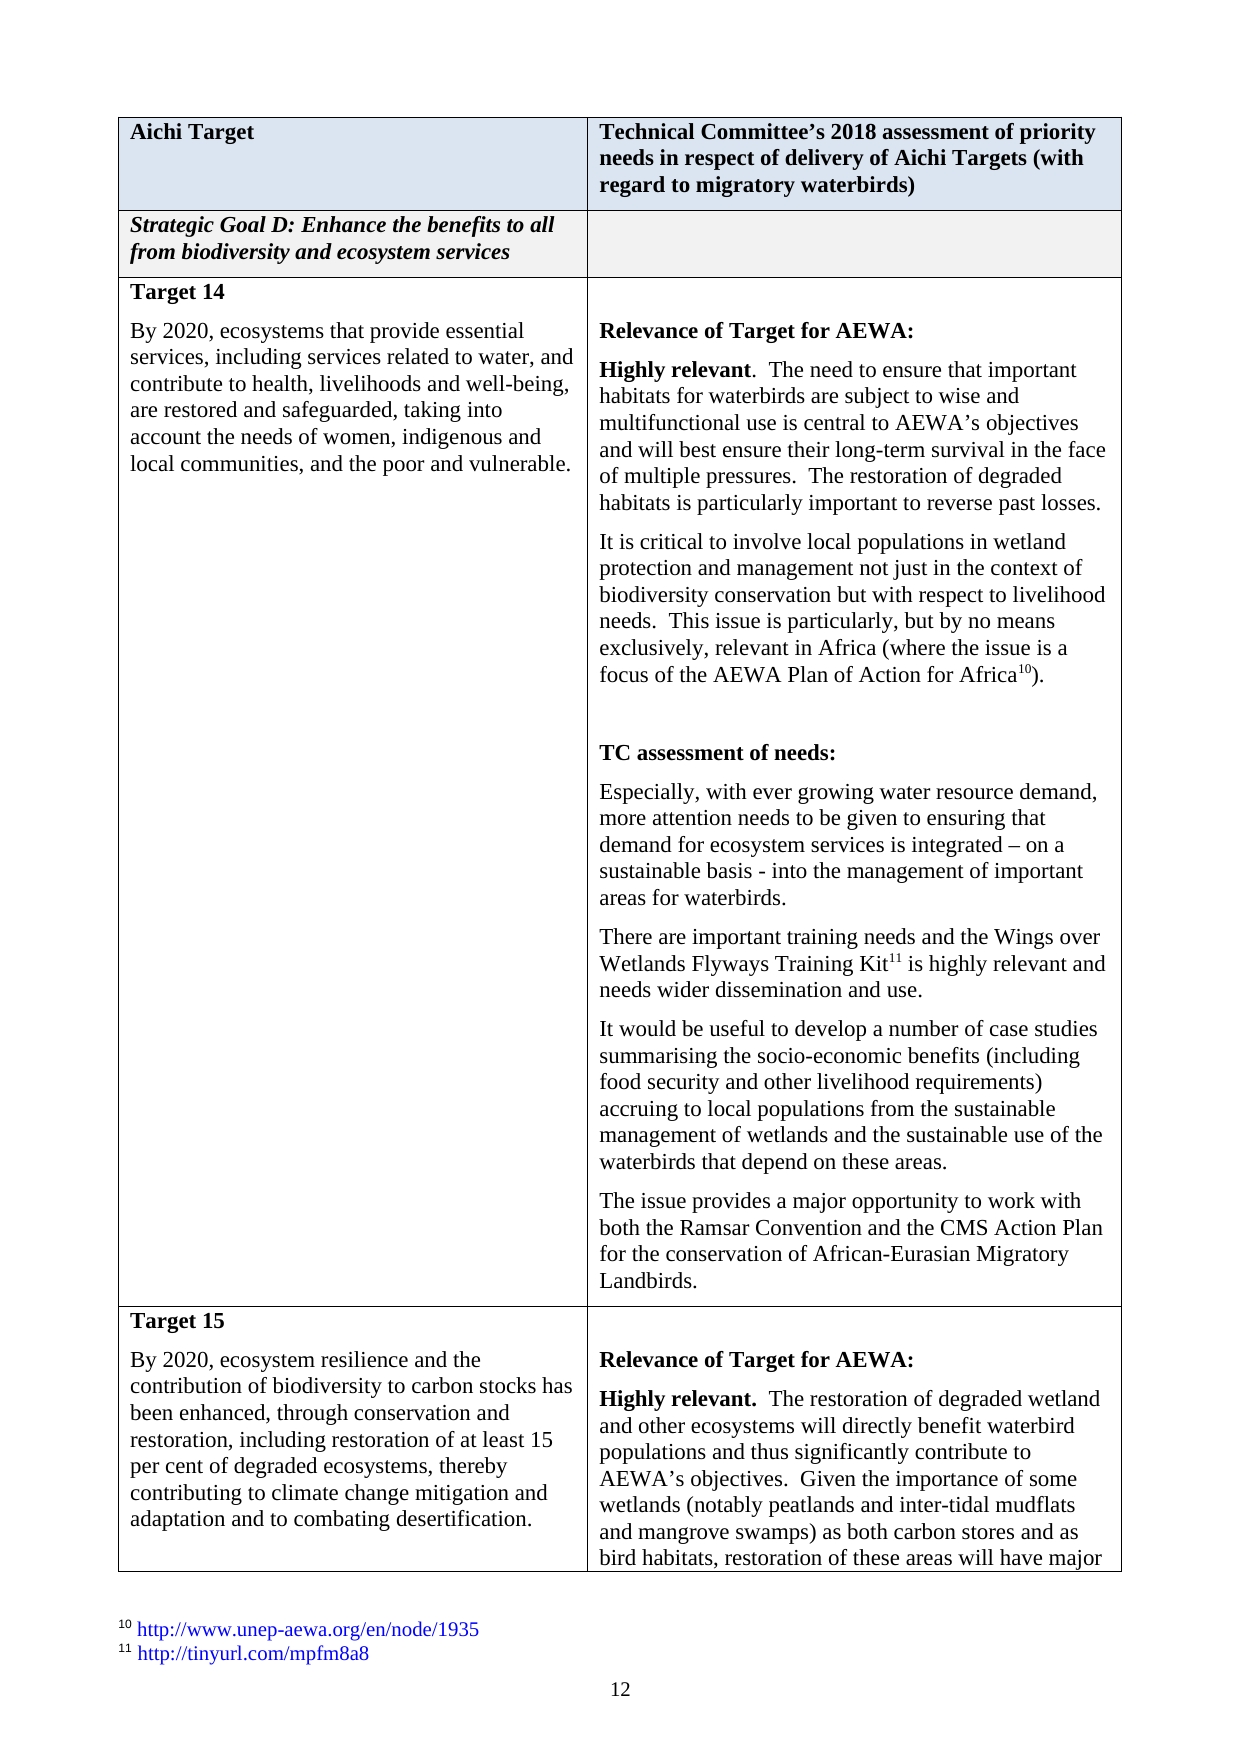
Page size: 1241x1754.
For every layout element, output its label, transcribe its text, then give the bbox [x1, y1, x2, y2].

table_cell [588, 211, 1121, 277]
table_cell Target 15 [119, 1307, 587, 1346]
table_header Aichi Target [119, 118, 587, 210]
table_cell [588, 1307, 1121, 1346]
table_cell Relevance of Target for AEWA: Highly relevant. The need to ensure that important habitats for waterbirds are subject to wise and multifunctional use is central to AEWA’s objectives and will best ensure their long-term survival in the face of multiple pressures. The restoration of degraded habitats is particularly important to reverse past losses. It is critical to involve local populations in wetland protection and management not just in the context of biodiversity conservation but with respect to livelihood needs. This issue is particularly, but by no means exclusively, relevant in Africa (where the issue is a focus of the AEWA Plan of Action for Africa). TC assessment of needs: Especially, with ever growing water resource demand, more attention needs to be given to ensuring that demand for ecosystem services is integrated – on a sustainable basis - into the management of important areas for waterbirds. There are important training needs and the Wings over Wetlands Flyways Training Kit is highly relevant and needs wider dissemination and use. It would be useful to develop a number of case studies summarising the socio-economic benefits (including food security and other livelihood requirements) accruing to local populations from the sustainable management of wetlands and the sustainable use of the waterbirds that depend on these areas. The issue provides a major opportunity to work with both the Ramsar Convention and the CMS Action Plan for the conservation of African-Eurasian Migratory Landbirds. [588, 317, 1121, 1306]
table_cell Target 14 [119, 278, 587, 317]
table_header Technical Committee’s 2018 assessment of priority needs in respect of delivery of Aichi Targets (with regard to migratory waterbirds) [588, 118, 1121, 210]
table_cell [119, 1346, 587, 1571]
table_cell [588, 1346, 1121, 1571]
table_cell By 2020, ecosystems that provide essential services, including services related to water, and contribute to health, livelihoods and well-being, are restored and safeguarded, taking into account the needs of women, indigenous and local communities, and the poor and vulnerable. [119, 317, 587, 1306]
table_cell Strategic Goal D: Enhance the benefits to all from biodiversity and ecosystem services [119, 211, 587, 277]
table_cell [588, 278, 1121, 317]
